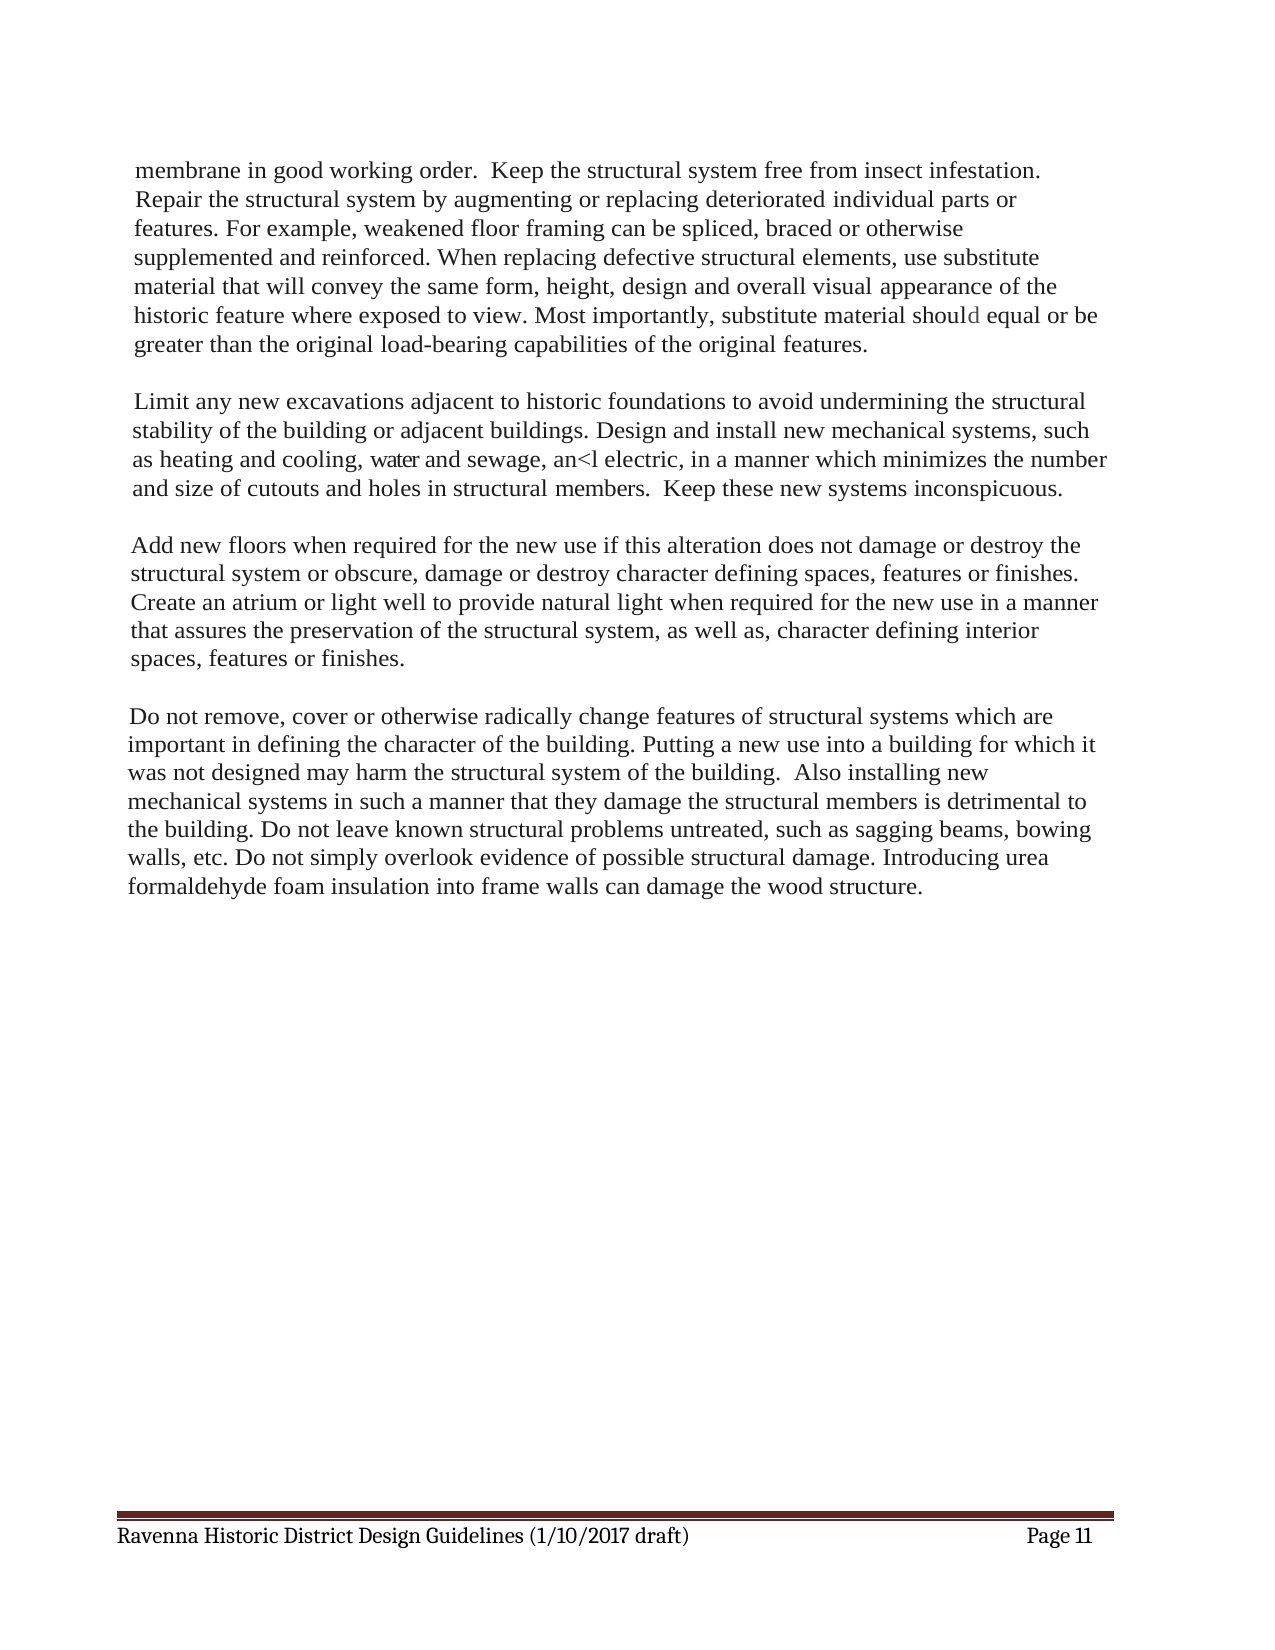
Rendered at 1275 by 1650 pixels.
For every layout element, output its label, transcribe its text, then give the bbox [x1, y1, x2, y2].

text Repair the structural system by augmenting or replacing deteriorated individual parts or features. For example, weakened floor framing can be spliced, braced or otherwise supplemented and reinforced. When replacing defective structural elements, use substitute material that will convey the same form, height, design and overall visual appearance of the historic feature where exposed to view. Most importantly, substitute material should equal or be greater than the original load-bearing capabilities of the original features. [133, 185, 1104, 358]
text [135, 156, 1093, 184]
text Add new floors when required for the new use if this alteration does not damage or destroy the structural system or obscure, damage or destroy character defining spaces, features or finishes. Create an atrium or light well to provide natural light when required for the new use in a manner that assures the preservation of the structural system, as well as, character defining interior spaces, features or finishes. [130, 531, 1103, 672]
text Do not remove, cover or otherwise radically change features of structural systems which are important in defining the character of the building. Putting a new use into a building for which it was not designed may harm the structural system of the building. Also installing new mechanical systems in such a manner that they damage the structural members is detrimental to the building. Do not leave known structural problems untreated, such as sagging beams, bowing walls, etc. Do not simply overlook evidence of possible structural damage. Introducing urea­ formaldehyde foam insulation into frame walls can damage the wood structure. [127, 702, 1103, 899]
text Limit any new excavations adjacent to historic foundations to avoid undermining the structural stability of the building or adjacent buildings. Design and install new mechanical systems, such as heating and cooling, water and sewage, an<l electric, in a manner which minimizes the number and size of cutouts and holes in structural members. Keep these new systems inconspicuous. [132, 387, 1112, 502]
